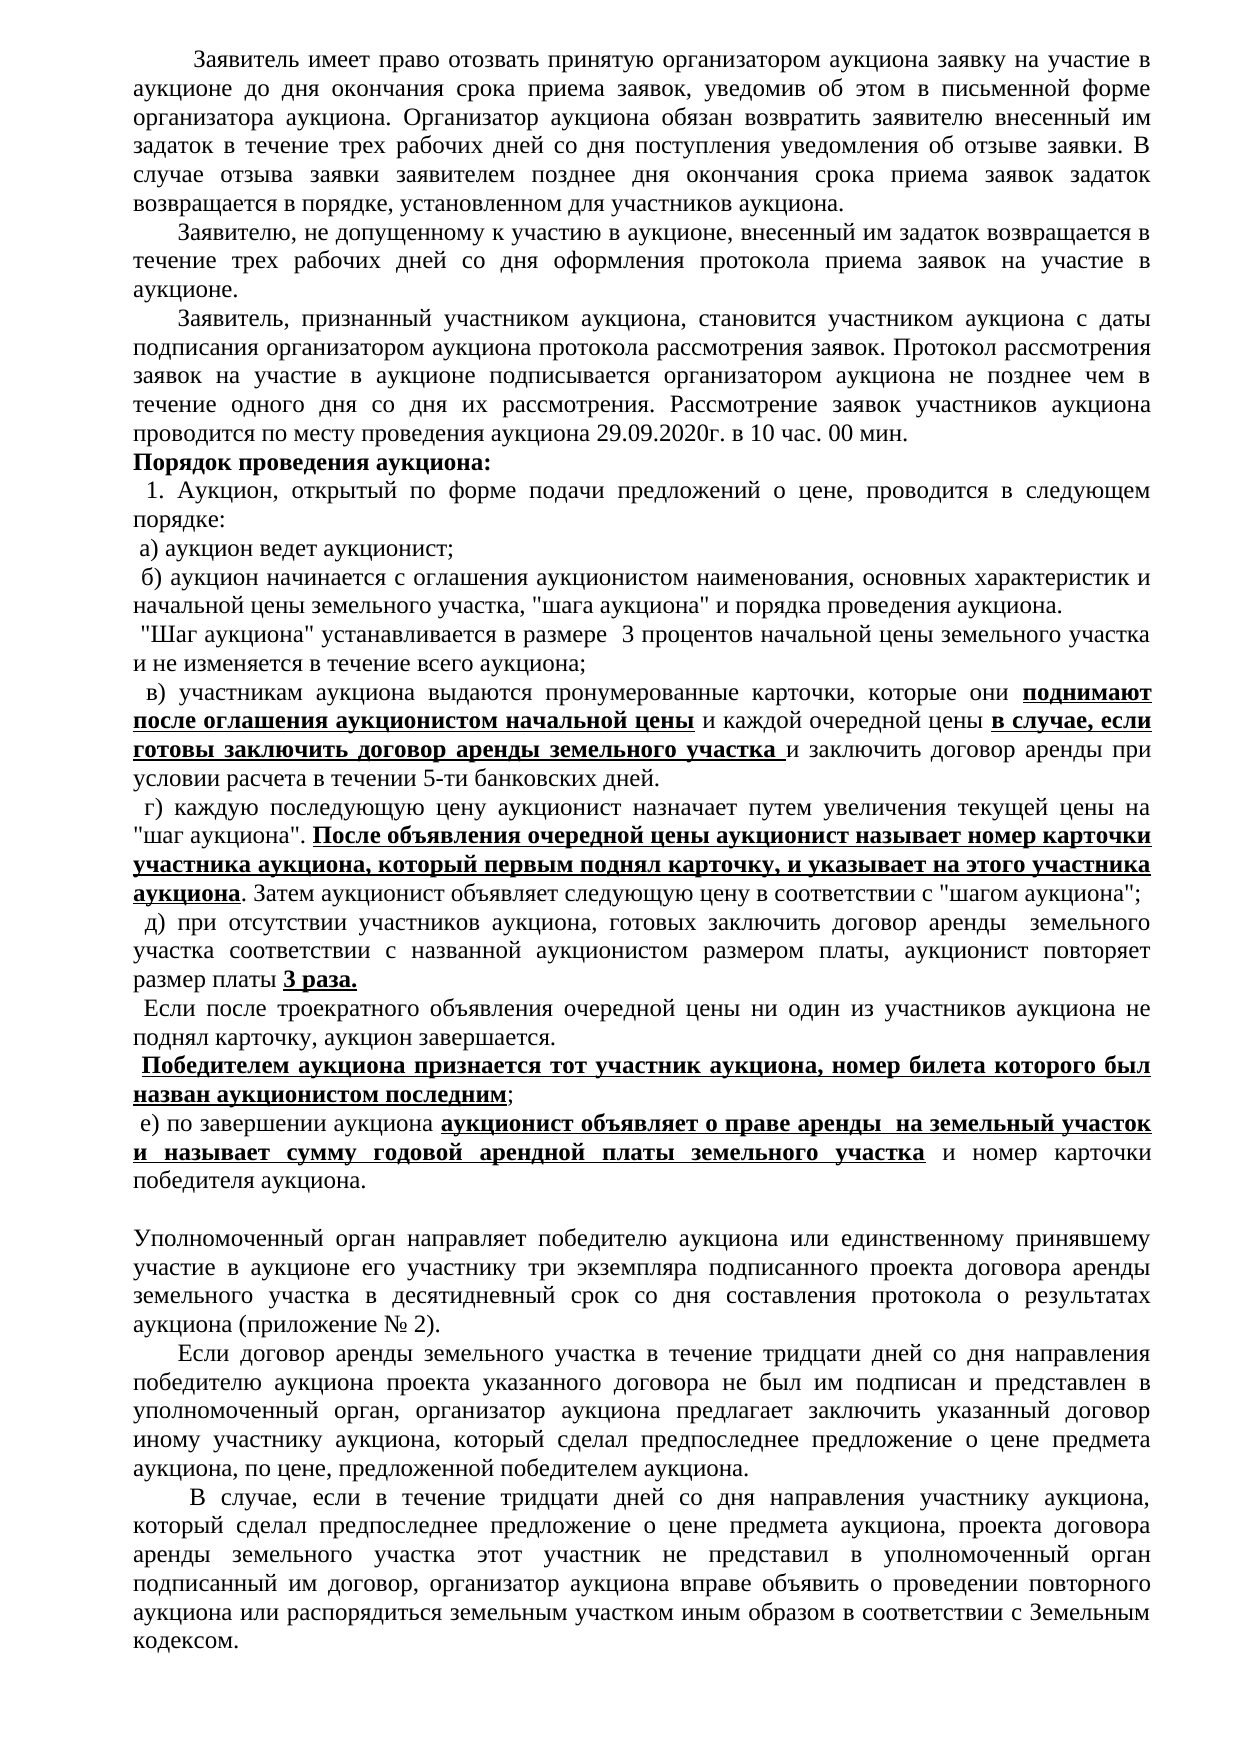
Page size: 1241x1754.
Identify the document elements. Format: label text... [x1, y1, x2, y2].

text а) аукцион ведет аукционист; [133, 533, 1152, 562]
text Заявителю, не допущенному к участию в аукционе, внесенный им задаток возвращается в течение трех рабочих дней со дня оформления протокола приема заявок на участие в аукционе. [133, 217, 1152, 303]
text В случае, если в течение тридцати дней со дня направления участнику аукциона, который сделал предпоследнее предложение о цене предмета аукциона, проекта договора аренды земельного участка этот участник не представил в уполномоченный орган подписанный им договор, организатор аукциона вправе объявить о проведении повторного аукциона или распорядиться земельным участком иным образом в соответствии с Земельным кодексом. [133, 1482, 1152, 1654]
text Заявитель, признанный участником аукциона, становится участником аукциона с даты подписания организатором аукциона протокола рассмотрения заявок. Протокол рассмотрения заявок на участие в аукционе подписывается организатором аукциона не позднее чем в течение одного дня со дня их рассмотрения. Рассмотрение заявок участников аукциона проводится по месту проведения аукциона 29.09.2020г. в 10 час. 00 мин. [133, 303, 1152, 447]
text Уполномоченный орган направляет победителю аукциона или единственному принявшему участие в аукционе его участнику три экземпляра подписанного проекта договора аренды земельного участка в десятидневный срок со дня составления протокола о результатах аукциона (приложение № 2). [133, 1223, 1152, 1338]
text "Шаг аукциона" устанавливается в размере 3 процентов начальной цены земельного участка и не изменяется в течение всего аукциона; [133, 619, 1152, 677]
text б) аукцион начинается с оглашения аукционистом наименования, основных характеристик и начальной цены земельного участка, "шага аукциона" и порядка проведения аукциона. [133, 562, 1152, 619]
text 1. Аукцион, открытый по форме подачи предложений о цене, проводится в следующем порядке: [133, 476, 1152, 533]
text Победителем аукциона признается тот участник аукциона, номер билета которого был назван аукционистом последним; [133, 1051, 1152, 1108]
text г) каждую последующую цену аукционист назначает путем увеличения текущей цены на "шаг аукциона". После объявления очередной цены аукционист называет номер карточки участника аукциона, который первым поднял карточку, и указывает на этого участника аукциона. Затем аукционист объявляет следующую цену в соответствии с "шагом аукциона"; [133, 792, 1152, 907]
text Порядок проведения аукциона: [133, 447, 1152, 476]
text в) участникам аукциона выдаются пронумерованные карточки, которые они поднимают после оглашения аукционистом начальной цены и каждой очередной цены в случае, если готовы заключить договор аренды земельного участка и заключить договор аренды при условии расчета в течении 5-ти банковских дней. [133, 677, 1152, 792]
text Если после троекратного объявления очередной цены ни один из участников аукциона не поднял карточку, аукцион завершается. [133, 993, 1152, 1051]
text Заявитель имеет право отозвать принятую организатором аукциона заявку на участие в аукционе до дня окончания срока приема заявок, уведомив об этом в письменной форме организатора аукциона. Организатор аукциона обязан возвратить заявителю внесенный им задаток в течение трех рабочих дней со дня поступления уведомления об отзыве заявки. В случае отзыва заявки заявителем позднее дня окончания срока приема заявок задаток возвращается в порядке, установленном для участников аукциона. [133, 44, 1152, 217]
text д) при отсутствии участников аукциона, готовых заключить договор аренды земельного участка соответствии с названной аукционистом размером платы, аукционист повторяет размер платы 3 раза. [133, 907, 1152, 993]
text Если договор аренды земельного участка в течение тридцати дней со дня направления победителю аукциона проекта указанного договора не был им подписан и представлен в уполномоченный орган, организатор аукциона предлагает заключить указанный договор иному участнику аукциона, который сделал предпоследнее предложение о цене предмета аукциона, по цене, предложенной победителем аукциона. [133, 1338, 1152, 1482]
text е) по завершении аукциона аукционист объявляет о праве аренды на земельный участок и называет сумму годовой арендной платы земельного участка и номер карточки победителя аукциона. [133, 1108, 1152, 1194]
